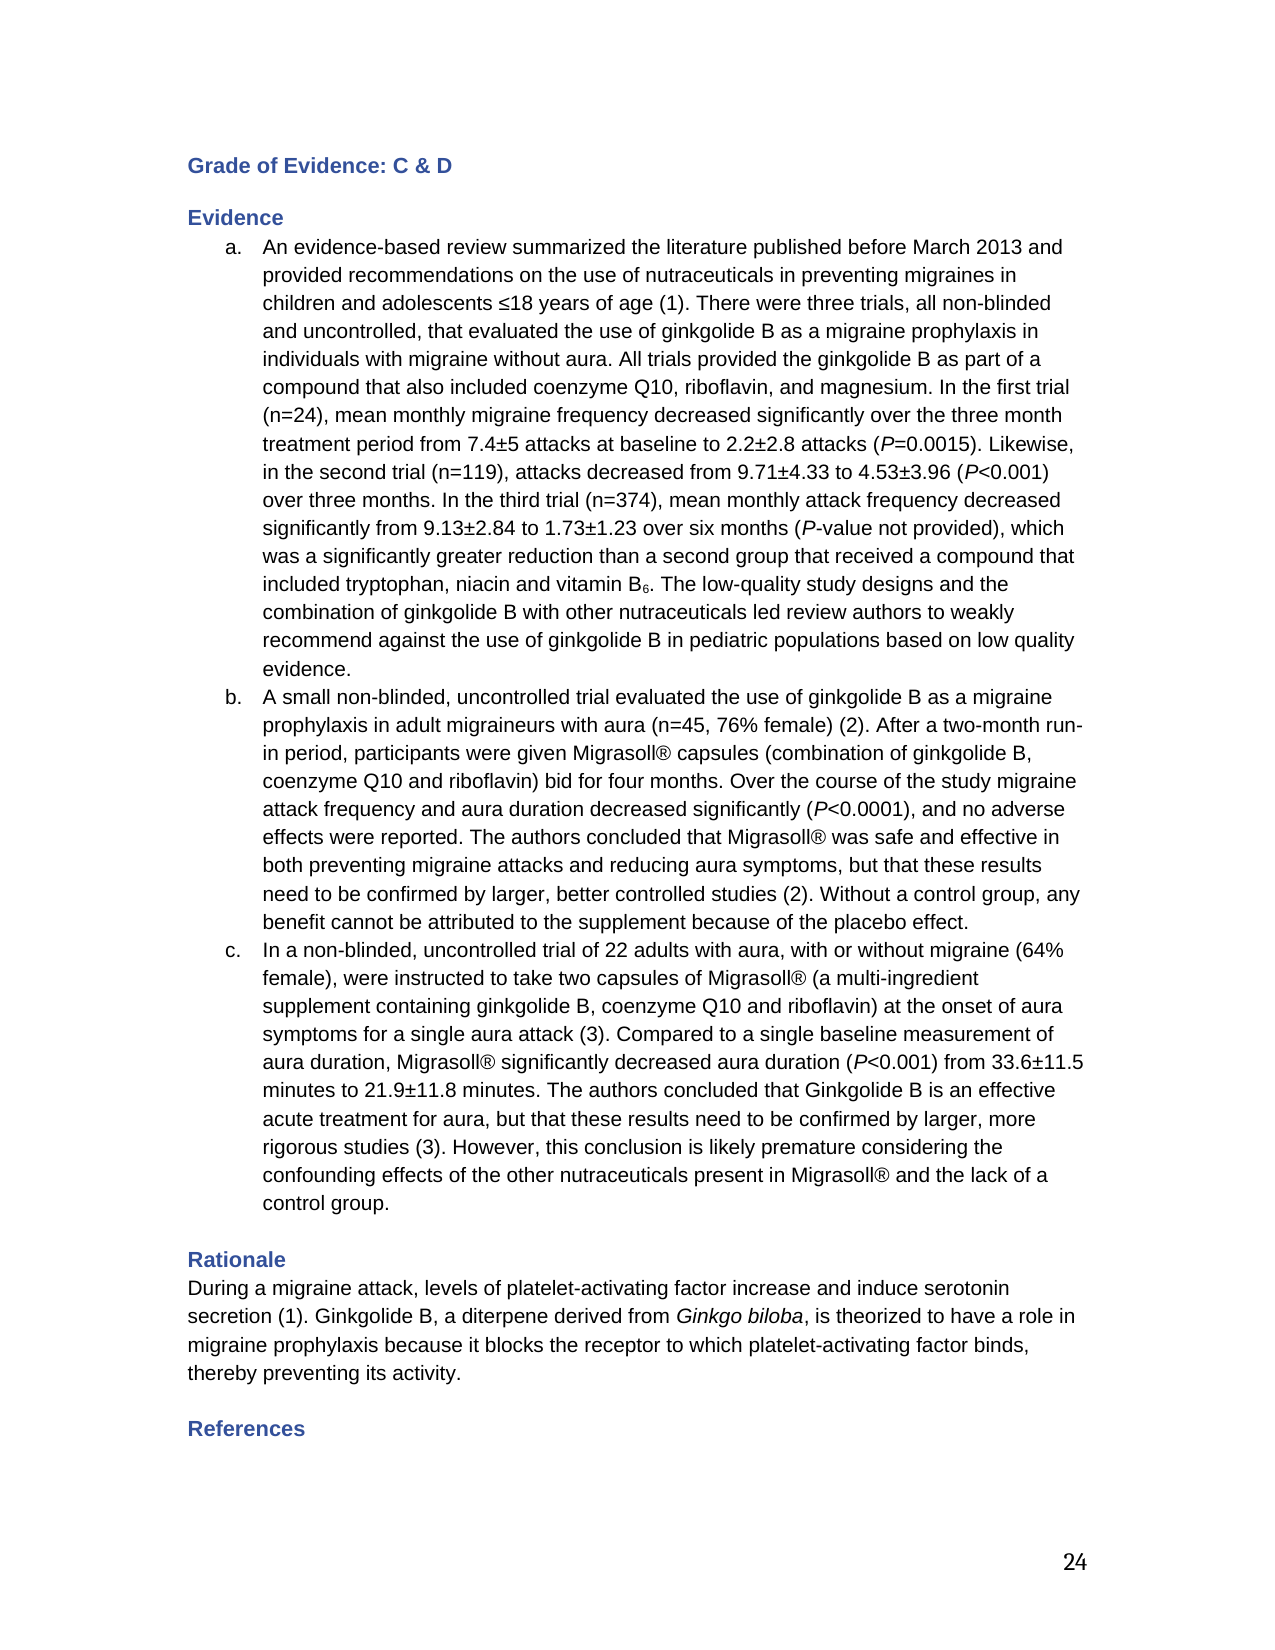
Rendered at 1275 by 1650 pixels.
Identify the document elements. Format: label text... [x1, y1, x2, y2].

list An evidence-based review summarized the literature published before March 2013 and provided recommendations on the use of nutraceuticals in preventing migraines in children and adolescents ≤18 years of age (1). There were three trials, all non-blinded and uncontrolled, that evaluated the use of ginkgolide B as a migraine prophylaxis in individuals with migraine without aura. All trials provided the ginkgolide B as part of a compound that also included coenzyme Q10, riboflavin, and magnesium. In the first trial (n=24), mean monthly migraine frequency decreased significantly over the three month treatment period from 7.4±5 attacks at baseline to 2.2±2.8 attacks (P=0.0015). Likewise, in the second trial (n=119), attacks decreased from 9.71±4.33 to 4.53±3.96 (P<0.001) over three months. In the third trial (n=374), mean monthly attack frequency decreased significantly from 9.13±2.84 to 1.73±1.23 over six months (P-value not provided), which was a significantly greater reduction than a second group that received a compound that included tryptophan, niacin and vitamin B6. The low-quality study designs and the combination of ginkgolide B with other nutraceuticals led review authors to weakly recommend against the use of ginkgolide B in pediatric populations based on low quality evidence. [225, 230, 1087, 680]
text References [187, 1413, 1087, 1441]
list In a non-blinded, uncontrolled trial of 22 adults with aura, with or without migraine (64% female), were instructed to take two capsules of Migrasoll® (a multi-ingredient supplement containing ginkgolide B, coenzyme Q10 and riboflavin) at the onset of aura symptoms for a single aura attack (3). Compared to a single baseline measurement of aura duration, Migrasoll® significantly decreased aura duration (P<0.001) from 33.6±11.5 minutes to 21.9±11.8 minutes. The authors concluded that Ginkgolide B is an effective acute treatment for aura, but that these results need to be confirmed by larger, more rigorous studies (3). However, this conclusion is likely premature considering the confounding effects of the other nutraceuticals present in Migrasoll® and the lack of a control group. [225, 933, 1087, 1215]
text Evidence [187, 202, 1087, 230]
text Rationale [187, 1244, 1087, 1272]
list A small non-blinded, uncontrolled trial evaluated the use of ginkgolide B as a migraine prophylaxis in adult migraineurs with aura (n=45, 76% female) (2). After a two-month run-in period, participants were given Migrasoll® capsules (combination of ginkgolide B, coenzyme Q10 and riboflavin) bid for four months. Over the course of the study migraine attack frequency and aura duration decreased significantly (P<0.0001), and no adverse effects were reported. The authors concluded that Migrasoll® was safe and effective in both preventing migraine attacks and reducing aura symptoms, but that these results need to be confirmed by larger, better controlled studies (2). Without a control group, any benefit cannot be attributed to the supplement because of the placebo effect. [225, 680, 1087, 933]
text Grade of Evidence: C & D [187, 150, 1087, 178]
text During a migraine attack, levels of platelet-activating factor increase and induce serotonin secretion (1). Ginkgolide B, a diterpene derived from Ginkgo biloba, is theorized to have a role in migraine prophylaxis because it blocks the receptor to which platelet-activating factor binds, thereby preventing its activity. [187, 1272, 1087, 1384]
